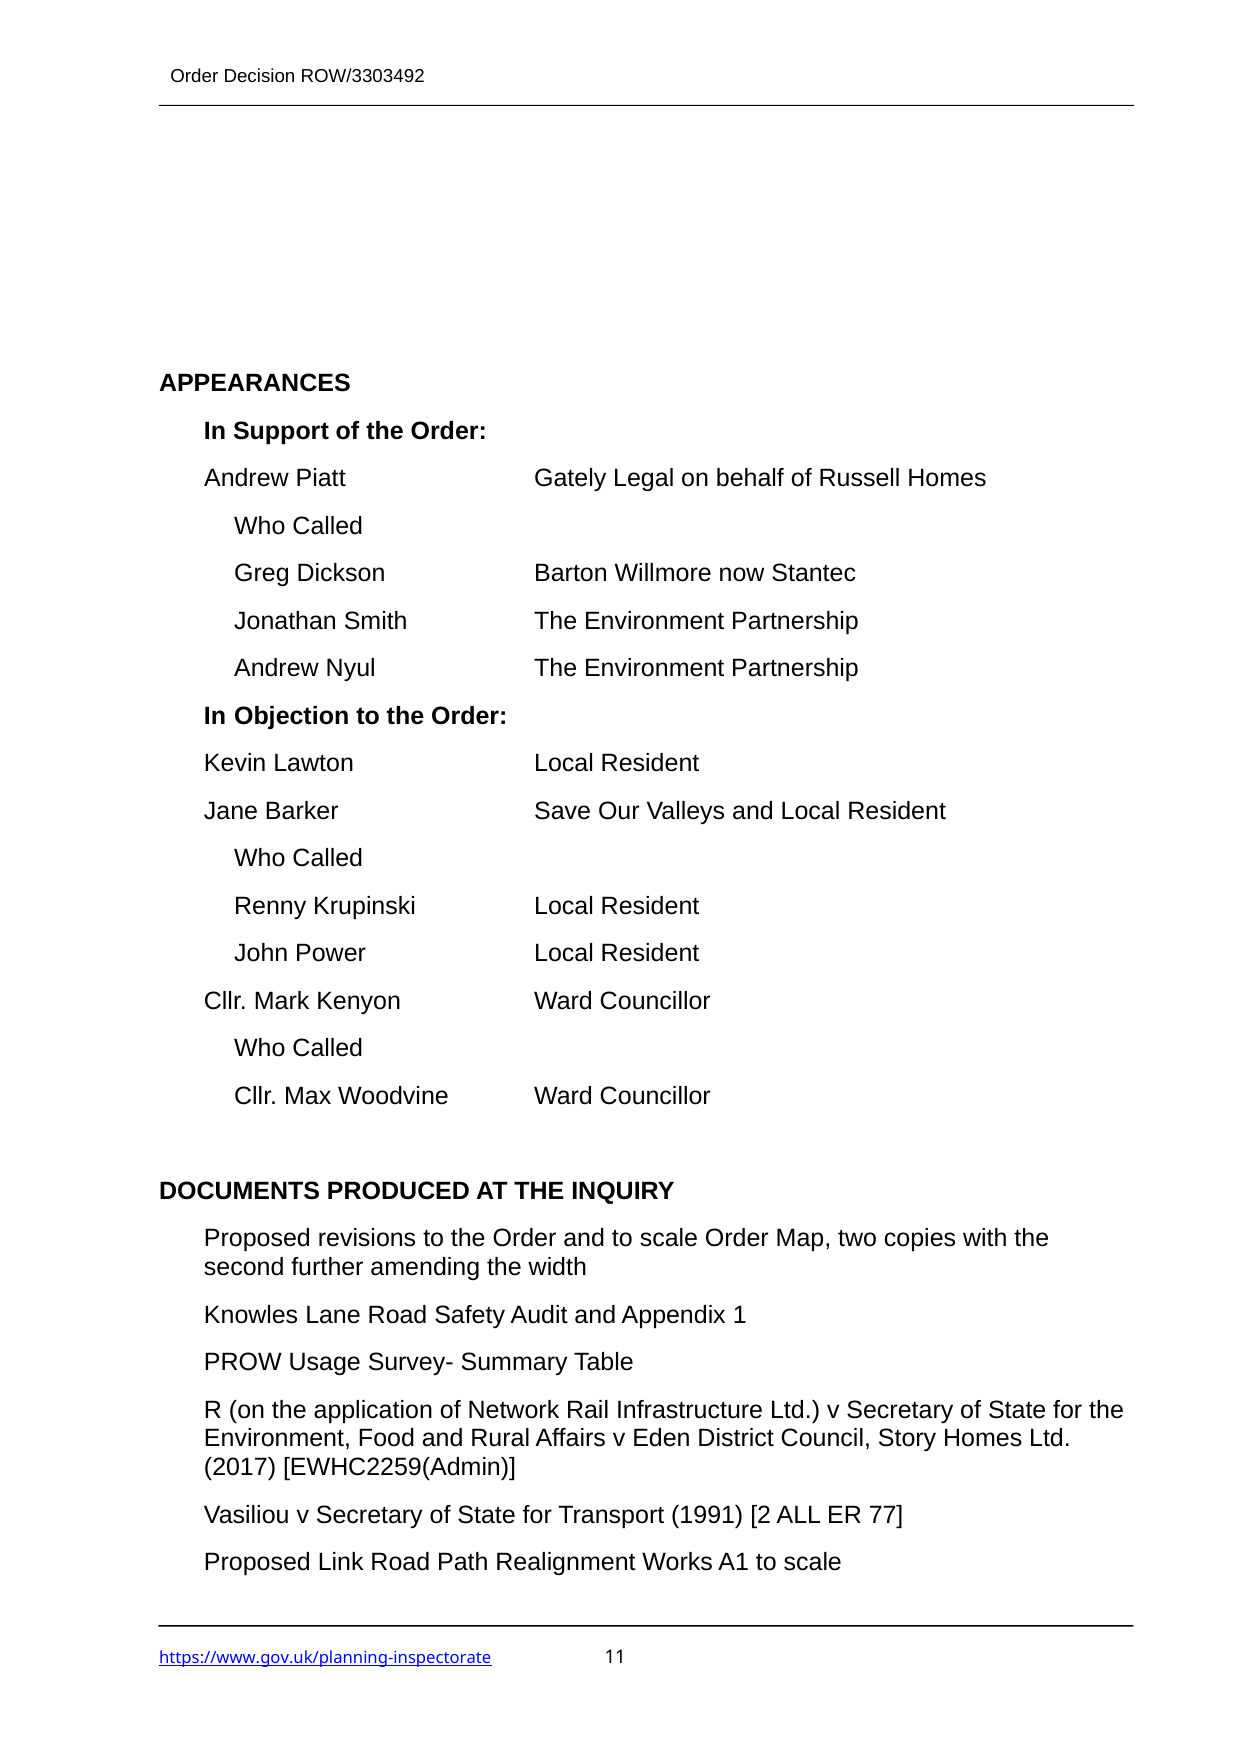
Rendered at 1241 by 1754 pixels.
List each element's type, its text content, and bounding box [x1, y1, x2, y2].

list PROW Usage Survey- Summary Table [159, 1347, 1128, 1376]
list Andrew Nyul The Environment Partnership [159, 653, 1128, 682]
list Proposed revisions to the Order and to scale Order Map, two copies with the second further amending the width [159, 1223, 1128, 1281]
list Jane Barker Save Our Valleys and Local Resident [159, 796, 1128, 824]
list Greg Dickson Barton Willmore now Stantec [159, 558, 1128, 587]
list Cllr. Max Woodvine Ward Councillor [159, 1081, 1128, 1109]
list Knowles Lane Road Safety Audit and Appendix 1 [159, 1299, 1128, 1328]
list Jonathan Smith The Environment Partnership [159, 606, 1128, 634]
list APPEARANCES [159, 368, 1128, 397]
list Kevin Lawton Local Resident [159, 748, 1128, 777]
list In Support of the Order: [159, 416, 1128, 444]
list John Power Local Resident [159, 938, 1128, 967]
list Renny Krupinski Local Resident [159, 891, 1128, 919]
list Who Called [159, 511, 1128, 539]
list Proposed Link Road Path Realignment Works A1 to scale [159, 1547, 1128, 1576]
list Vasiliou v Secretary of State for Transport (1991) [2 ALL ER 77] [159, 1499, 1128, 1528]
list Andrew Piatt Gately Legal on behalf of Russell Homes [159, 463, 1128, 492]
list Who Called [159, 843, 1128, 872]
list R (on the application of Network Rail Infrastructure Ltd.) v Secretary of State for the Environment, Food and Rural Affairs v Eden District Council, Story Homes Ltd. (2017) [EWHC2259(Admin)] [159, 1394, 1128, 1481]
list DOCUMENTS PRODUCED AT THE INQUIRY [159, 1176, 1128, 1204]
list Who Called [159, 1033, 1128, 1062]
list In Objection to the Order: [159, 701, 1128, 729]
list Cllr. Mark Kenyon Ward Councillor [159, 986, 1128, 1014]
